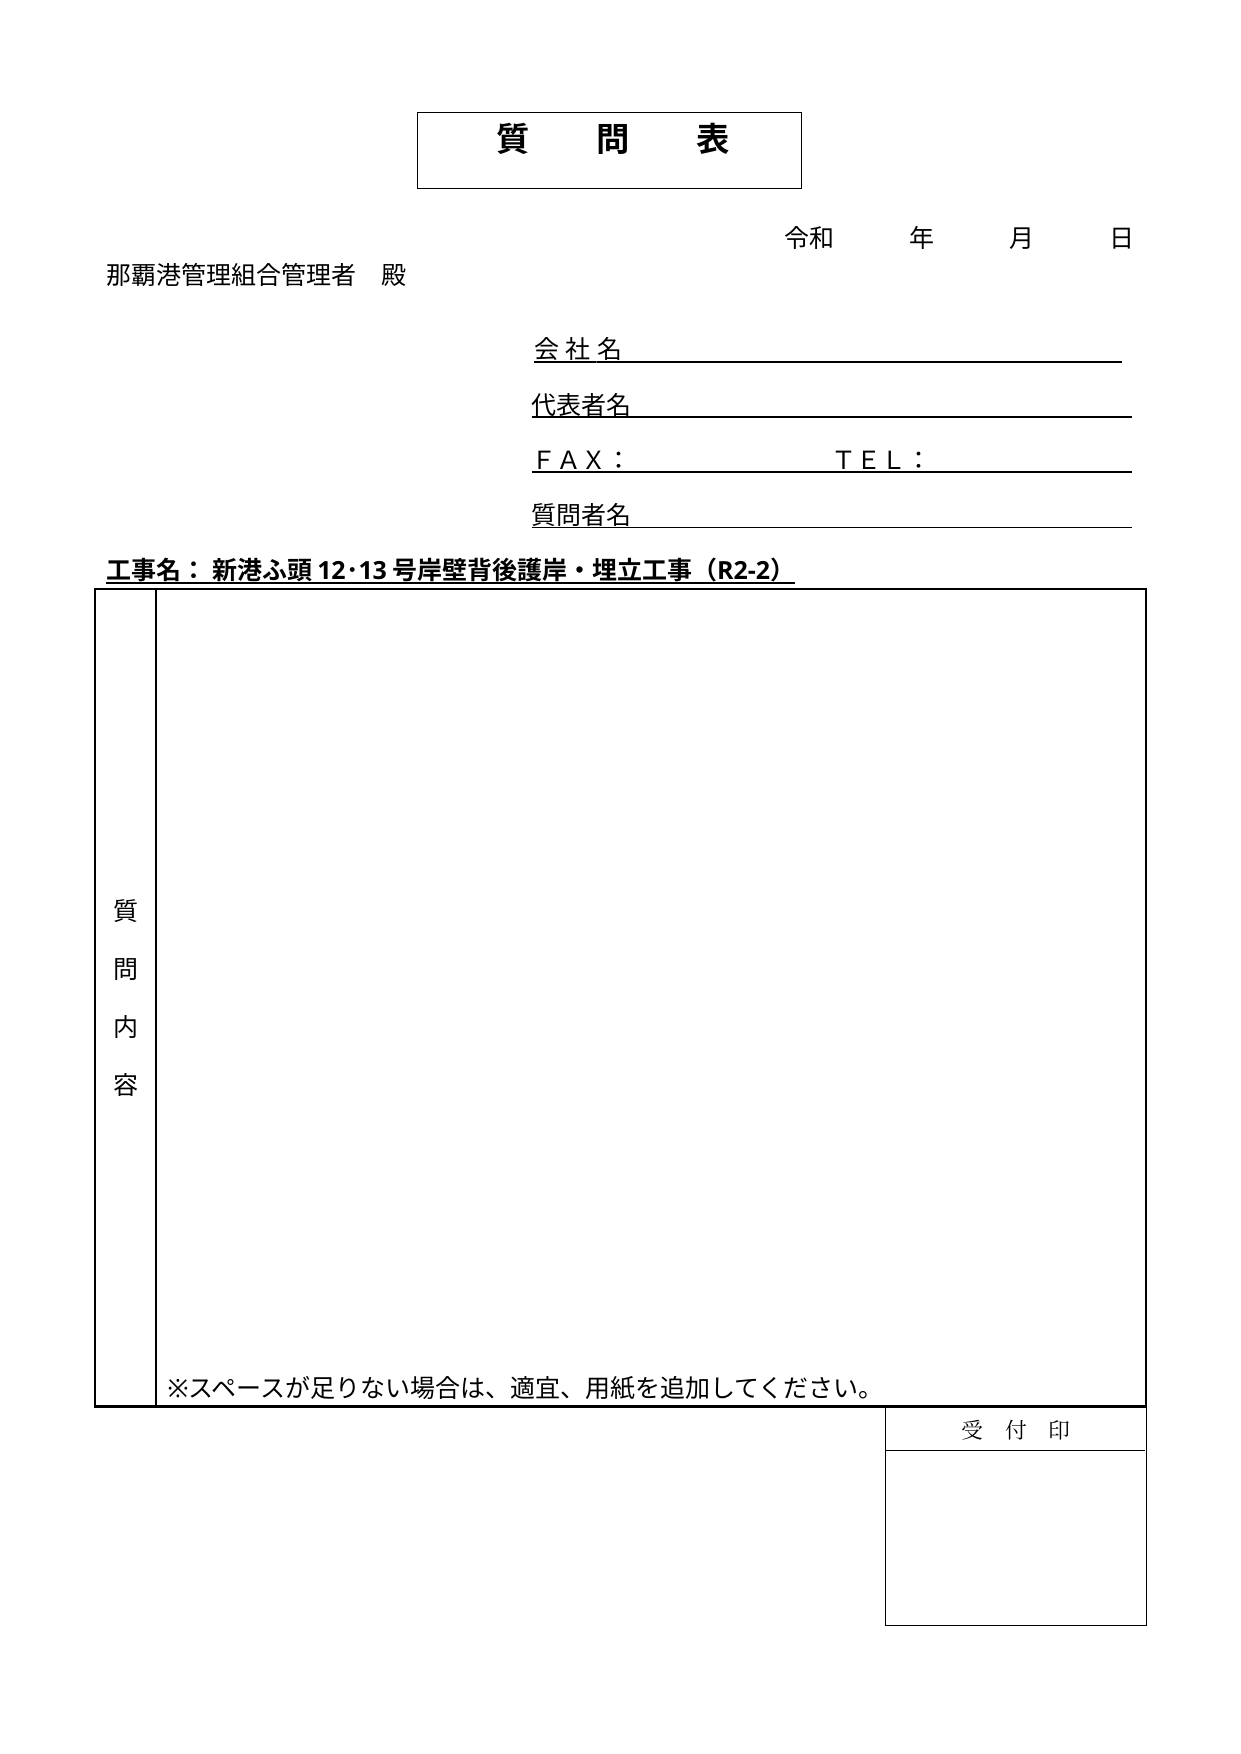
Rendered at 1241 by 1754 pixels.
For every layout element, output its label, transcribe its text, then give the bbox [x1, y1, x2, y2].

table_header 質問内容 [96, 590, 155, 1405]
text ＦＡＸ： ＴＥＬ： [106, 440, 1134, 477]
text 那覇港管理組合管理者 殿 [106, 255, 1134, 292]
table_cell 受 付 印 [886, 1408, 1146, 1450]
text 令和 年 月 日 [106, 218, 1134, 255]
text 代表者名 [106, 385, 1134, 422]
text 会社名 [106, 329, 1134, 367]
table_header ※スペースが足りない場合は、適宜、用紙を追加してください。 [157, 590, 1145, 1405]
table_cell [886, 1450, 1146, 1624]
text 工事名： 新港ふ頭12･13号岸壁背後護岸・埋立工事（R2-2） [106, 550, 1134, 587]
text 質問者名 [106, 495, 1134, 532]
